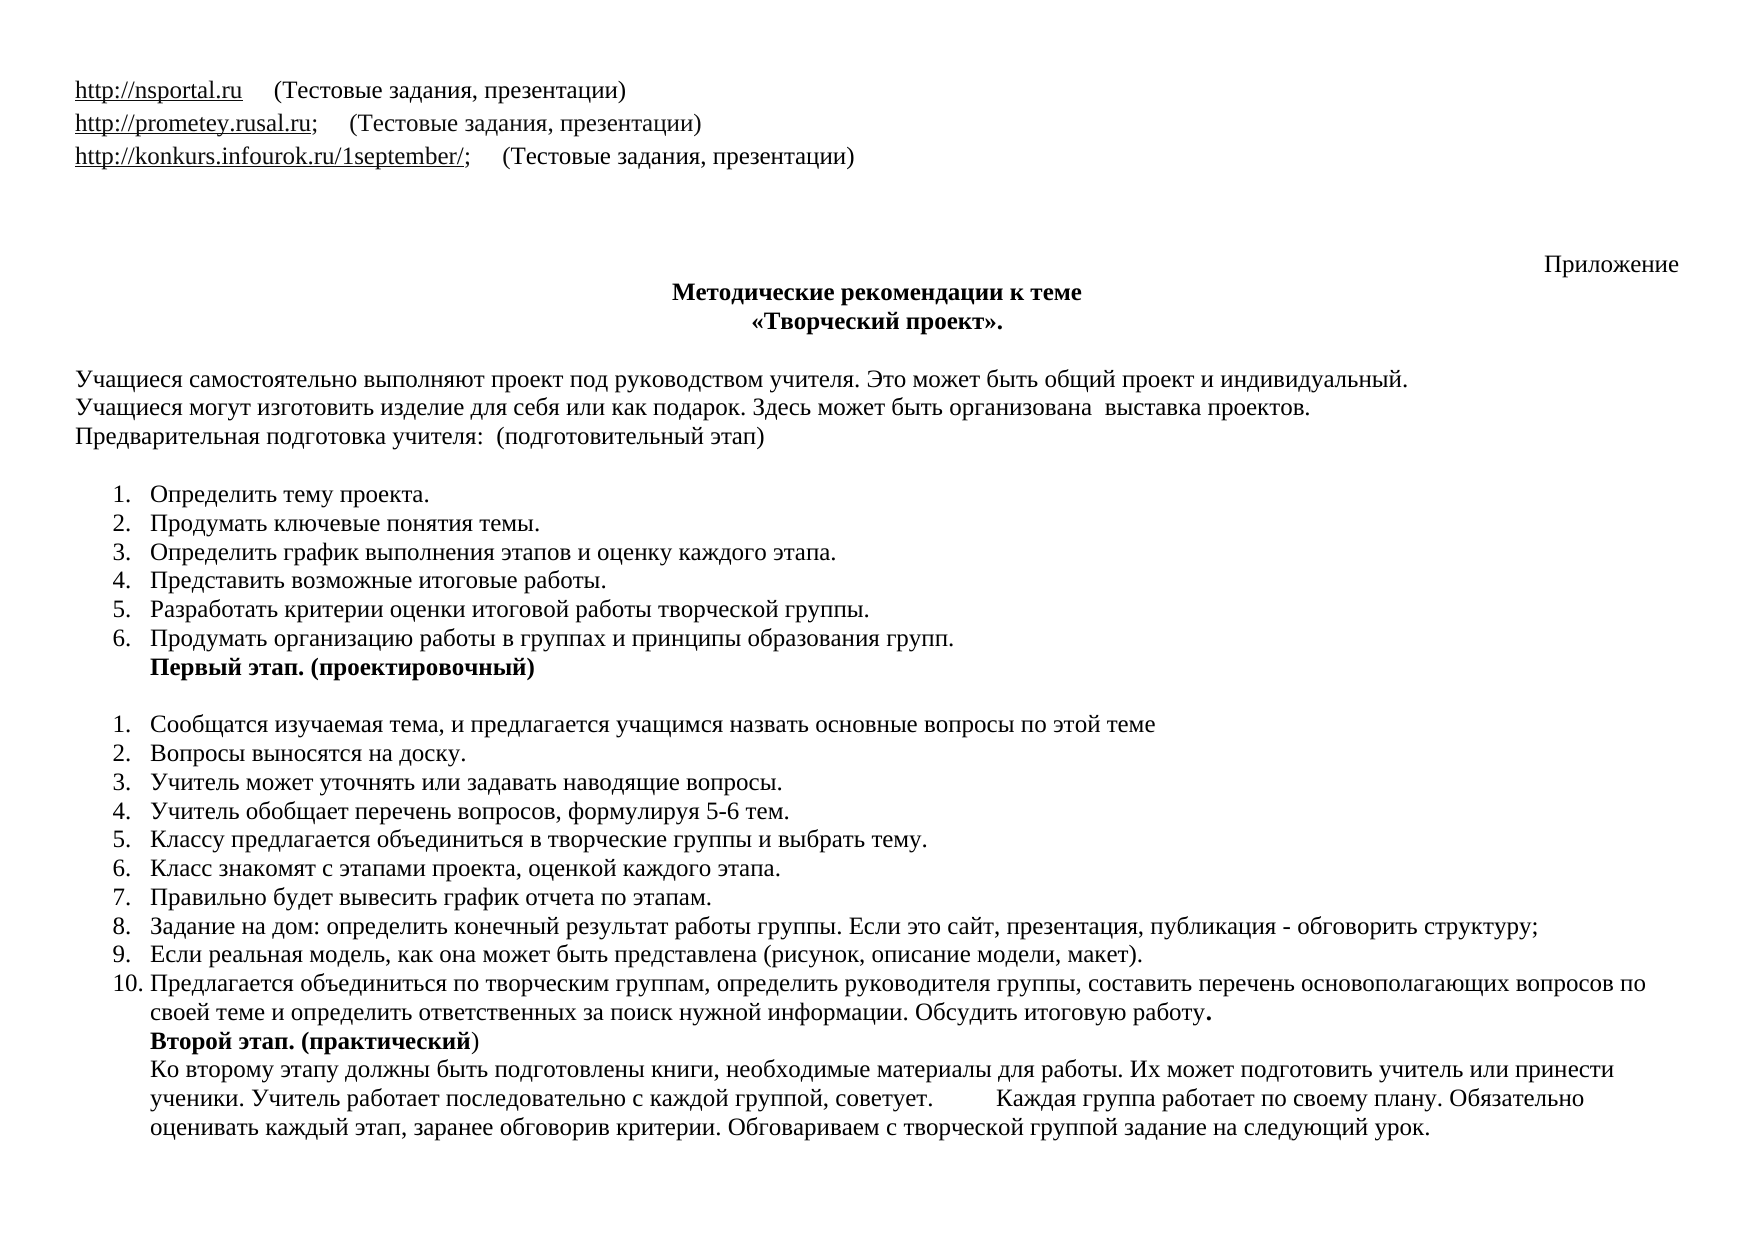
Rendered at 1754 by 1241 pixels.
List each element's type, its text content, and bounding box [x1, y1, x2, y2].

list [112, 968, 1679, 1141]
list Правильно будет вывесить график отчета по этапам. [112, 882, 1679, 911]
list Классу предлагается объединиться в творческие группы и выбрать тему. [112, 824, 1679, 853]
text Предварительная подготовка учителя: (подготовительный этап) [75, 421, 1679, 450]
list Класс знакомят с этапами проекта, оценкой каждого этапа. [112, 853, 1679, 882]
list Разработать критерии оценки итоговой работы творческой группы. [112, 594, 1679, 623]
list Вопросы выносятся на доску. [112, 738, 1679, 767]
list Определить график выполнения этапов и оценку каждого этапа. [112, 537, 1679, 565]
list Задание на дом: определить конечный результат работы группы. Если это сайт, презентация, публикация - обговорить структуру; [112, 911, 1679, 939]
list Сообщатся изучаемая тема, и предлагается учащимся назвать основные вопросы по этой теме [112, 709, 1679, 738]
text Учащиеся могут изготовить изделие для себя или как подарок. Здесь может быть организована выставка проектов. [75, 392, 1679, 421]
list Учитель может уточнять или задавать наводящие вопросы. [112, 767, 1679, 796]
list Представить возможные итоговые работы. [112, 565, 1679, 594]
list Определить тему проекта. [112, 479, 1679, 508]
text «Творческий проект». [75, 306, 1679, 335]
text http://nsportal.ru (Тестовые задания, презентации) http://prometey.rusal.ru; (Тестовые задания, презентации) http://konkurs.infourok.ru/1september/; (Тестовые задания, презентации) [75, 75, 1679, 170]
list Продумать организацию работы в группах и принципы образования групп. Первый этап. (проектировочный) [112, 623, 1679, 680]
list Если реальная модель, как она может быть представлена (рисунок, описание модели, макет). [112, 939, 1679, 968]
text Учащиеся самостоятельно выполняют проект под руководством учителя. Это может быть общий проект и индивидуальный. [75, 364, 1679, 392]
text Приложение [75, 249, 1679, 277]
list Учитель обобщает перечень вопросов, формулируя 5-6 тем. [112, 796, 1679, 824]
text Методические рекомендации к теме [75, 277, 1679, 306]
list Продумать ключевые понятия темы. [112, 508, 1679, 537]
